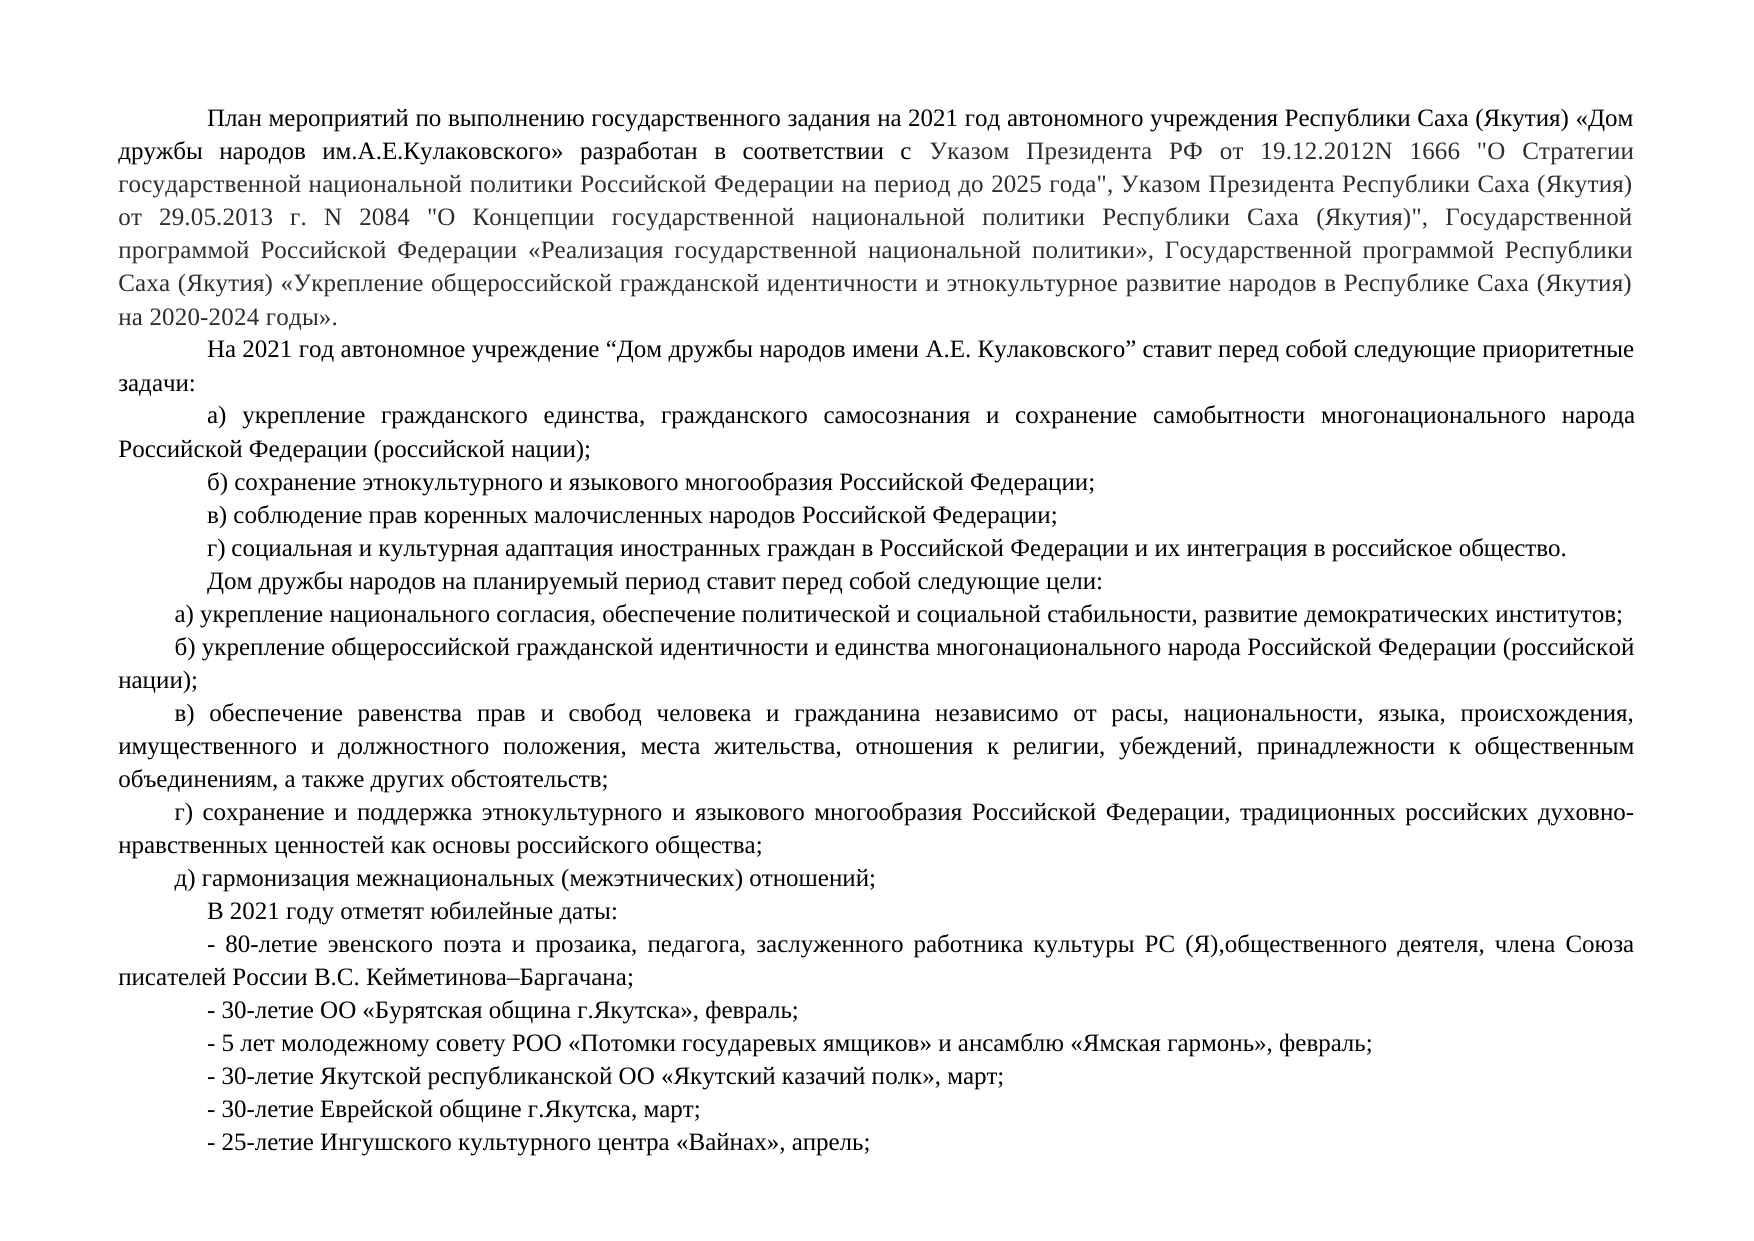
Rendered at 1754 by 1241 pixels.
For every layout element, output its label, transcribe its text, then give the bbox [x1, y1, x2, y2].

text в) обеспечение равенства прав и свобод человека и гражданина независимо от расы, национальности, языка, происхождения, имущественного и должностного положения, места жительства, отношения к религии, убеждений, принадлежности к общественным объединениям, а также других обстоятельств; [118, 698, 1636, 793]
text Дом дружбы народов на планируемый период ставит перед собой следующие цели: [118, 566, 1636, 594]
list - 30-летие Еврейской общине г.Якутска, март; [118, 1094, 1636, 1123]
text а) укрепление национального согласия, обеспечение политической и социальной стабильности, развитие демократических институтов; [118, 599, 1636, 627]
text б) сохранение этнокультурного и языкового многообразия Российской Федерации; [118, 467, 1636, 495]
list - 5 лет молодежному совету РОО «Потомки государевых ямщиков» и ансамблю «Ямская гармонь», февраль; [118, 1028, 1636, 1057]
text в) соблюдение прав коренных малочисленных народов Российской Федерации; [118, 500, 1636, 528]
text д) гармонизация межнациональных (межэтнических) отношений; [118, 863, 1636, 892]
text б) укрепление общероссийской гражданской идентичности и единства многонационального народа Российской Федерации (российской нации); [118, 632, 1636, 693]
list - 80-летие эвенского поэта и прозаика, педагога, заслуженного работника культуры РС (Я),общественного деятеля, члена Союза писателей России В.С. Кейметинова–Баргачана; [118, 929, 1636, 991]
text г) сохранение и поддержка этнокультурного и языкового многообразия Российской Федерации, традиционных российских духовно-нравственных ценностей как основы российского общества; [118, 797, 1636, 859]
list - 30-летие Якутской республиканской ОО «Якутский казачий полк», март; [118, 1061, 1636, 1090]
text г) социальная и культурная адаптация иностранных граждан в Российской Федерации и их интеграция в российское общество. [118, 533, 1636, 561]
list План мероприятий по выполнению государственного задания на 2021 год автономного учреждения Республики Саха (Якутия) «Дом дружбы народов им.А.Е.Кулаковского» разработан в соответствии с Указом Президента РФ от 19.12.2012N 1666 "О Стратегии государственной национальной политики Российской Федерации на период до 2025 года", Указом Президента Республики Саха (Якутия) от 29.05.2013 г. N 2084 "О Концепции государственной национальной политики Республики Саха (Якутия)", Государственной программой Российской Федерации «Реализация государственной национальной политики», Государственной программой Республики Саха (Якутия) «Укрепление общероссийской гражданской идентичности и этнокультурное развитие народов в Республике Саха (Якутия) на 2020-2024 годы». [118, 103, 1636, 330]
text а) укрепление гражданского единства, гражданского самосознания и сохранение самобытности многонационального народа Российской Федерации (российской нации); [118, 401, 1636, 462]
list - 25-летие Ингушского культурного центра «Вайнах», апрель; [118, 1127, 1636, 1156]
text На 2021 год автономное учреждение “Дом дружбы народов имени А.Е. Кулаковского” ставит перед собой следующие приоритетные задачи: [118, 334, 1636, 396]
list - 30-летие ОО «Бурятская община г.Якутска», февраль; [118, 995, 1636, 1024]
list В 2021 году отметят юбилейные даты: [118, 896, 1636, 925]
